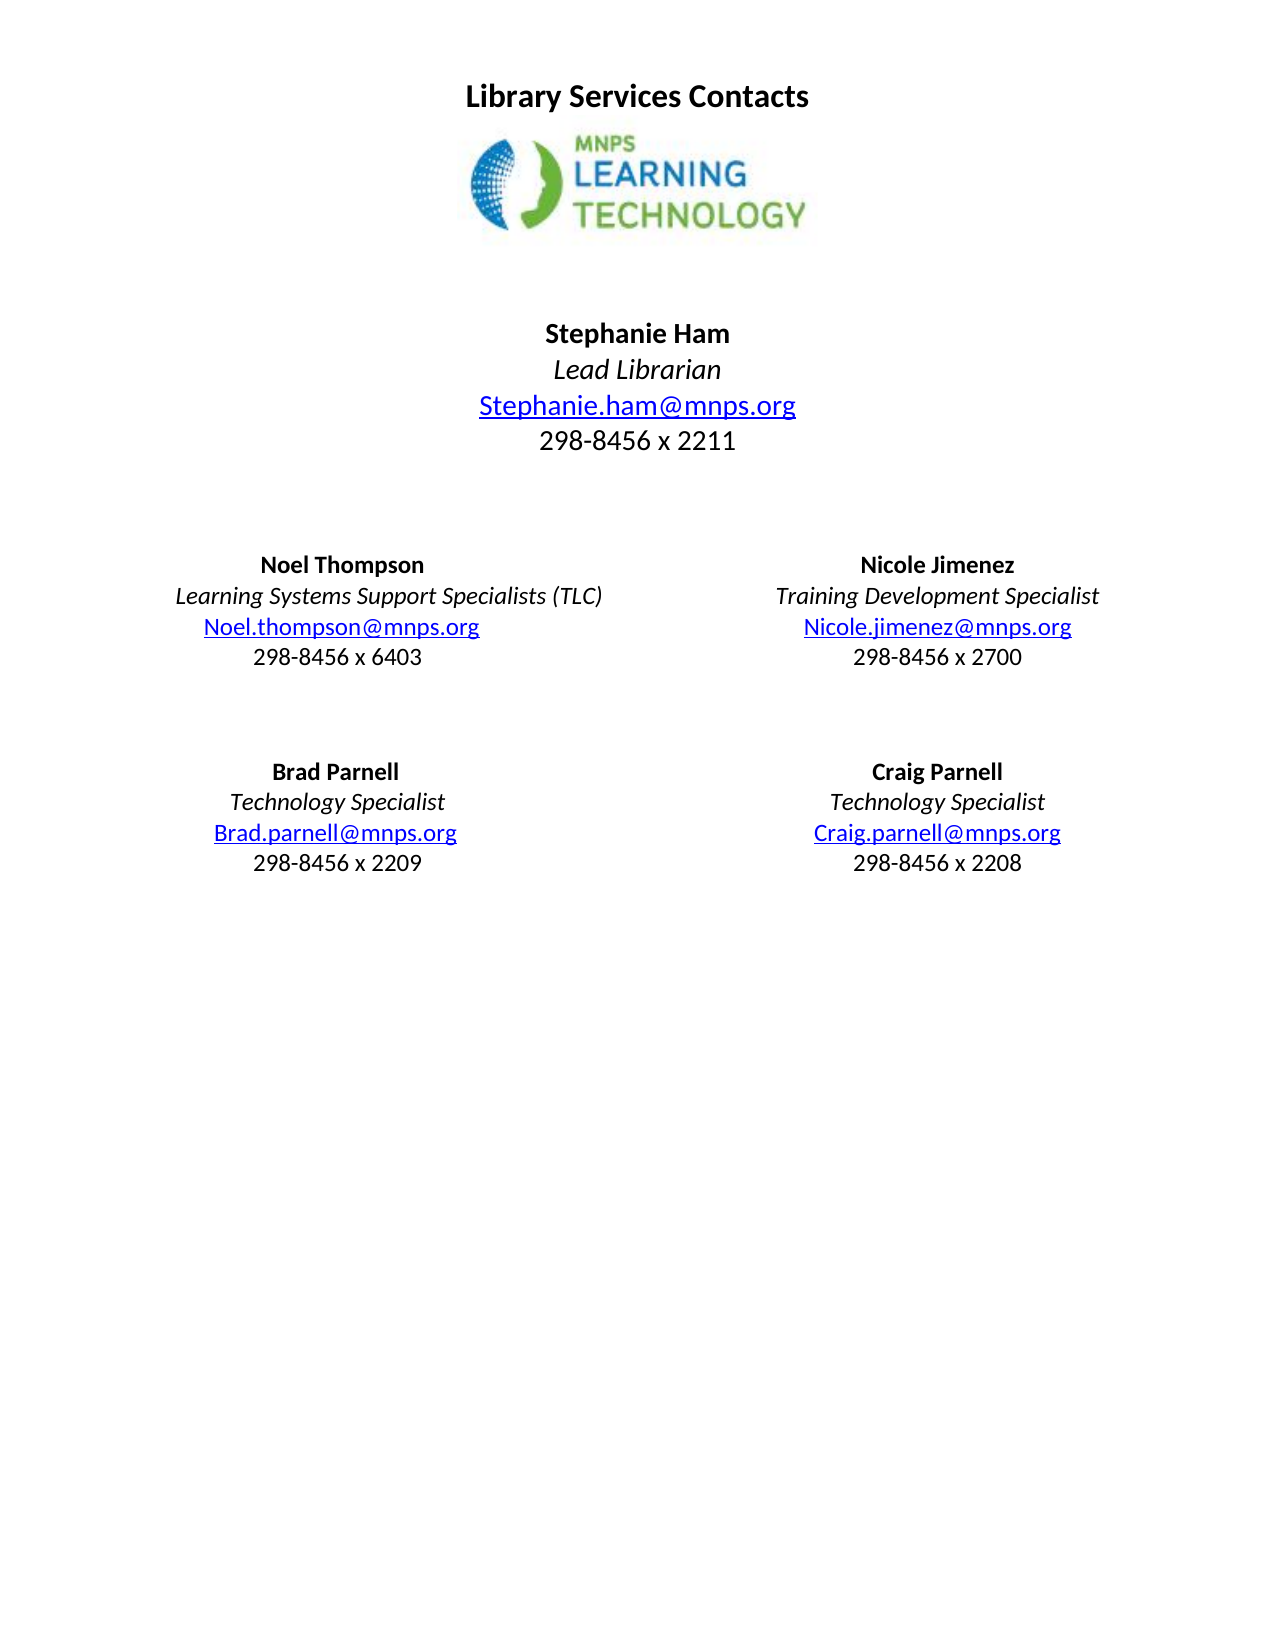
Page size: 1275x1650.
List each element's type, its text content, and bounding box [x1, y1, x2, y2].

text 298-8456 x 6403 298-8456 x 2700 [150, 641, 1125, 672]
text Learning Systems Support Specialists (TLC) Training Development Specialist [150, 580, 1125, 611]
text Technology Specialist Technology Specialist [150, 786, 1125, 817]
picture [457, 115, 818, 250]
text Noel.thompson@mnps.org Nicole.jimenez@mnps.org [150, 611, 1125, 641]
text 298-8456 x 2209 298-8456 x 2208 [150, 847, 1125, 878]
text Lead Librarian [150, 351, 1125, 387]
text Stephanie Ham [150, 316, 1125, 351]
text Stephanie.ham@mnps.org [150, 387, 1125, 422]
text Noel Thompson Nicole Jimenez [150, 549, 1125, 580]
text 298-8456 x 2211 [150, 422, 1125, 458]
text Brad Parnell Craig Parnell [150, 756, 1125, 786]
text Brad.parnell@mnps.org Craig.parnell@mnps.org [150, 817, 1125, 847]
text Library Services Contacts [150, 75, 1125, 116]
